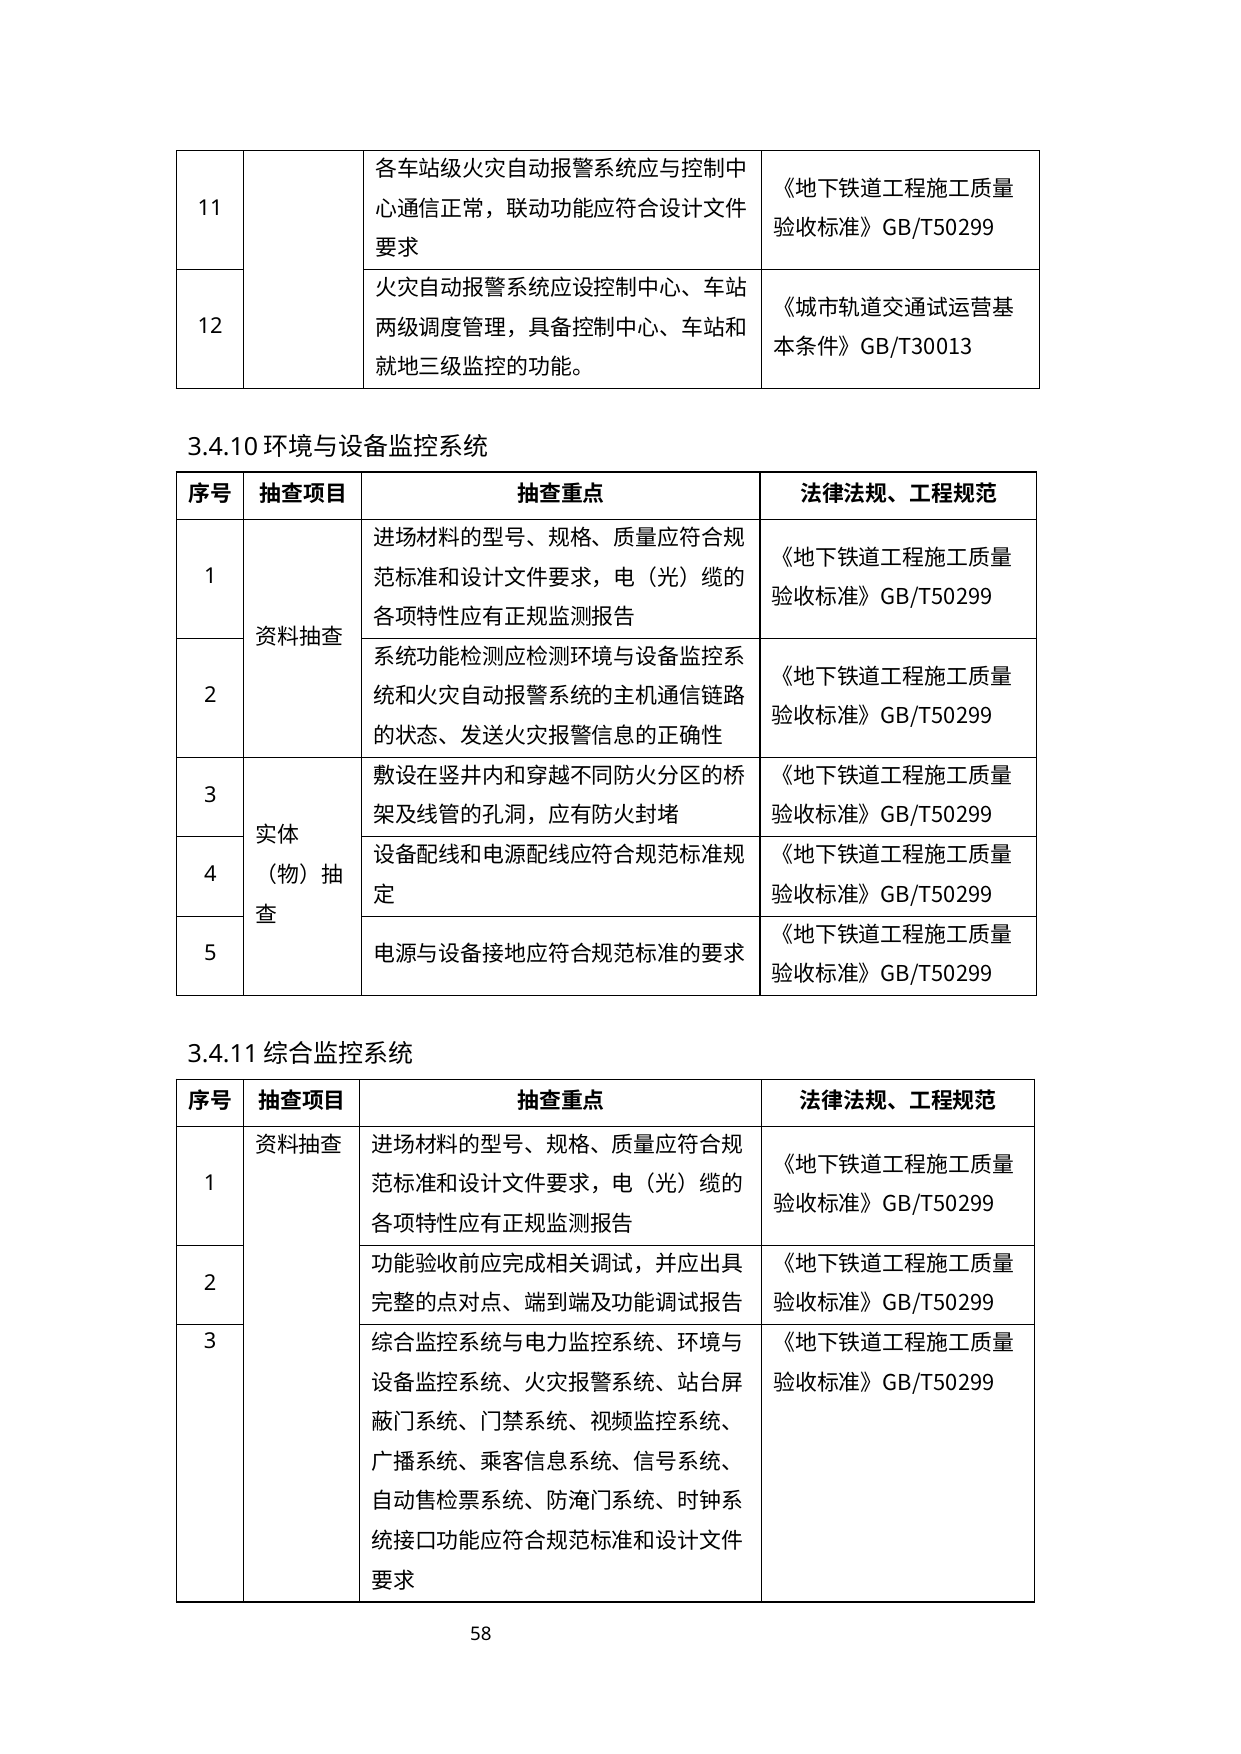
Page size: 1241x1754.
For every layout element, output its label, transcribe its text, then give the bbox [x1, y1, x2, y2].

table_cell 《地下铁道工程施工质量验收标准》GB/T50299 [761, 837, 1036, 916]
table_cell 2 [177, 639, 243, 757]
table_cell 11 [177, 151, 243, 269]
table_header 抽查重点 [362, 473, 759, 519]
table_cell 《地下铁道工程施工质量验收标准》GB/T50299 [761, 520, 1036, 638]
table_cell 《城市轨道交通试运营基本条件》GB/T30013 [762, 270, 1039, 388]
table_cell 功能验收前应完成相关调试，并应出具完整的点对点、端到端及功能调试报告 [360, 1246, 761, 1324]
table_header 法律法规、工程规范 [762, 1080, 1034, 1126]
table_cell 资料抽查 [244, 1127, 359, 1601]
table_cell 1 [177, 1127, 243, 1245]
table_cell 各车站级火灾自动报警系统应与控制中心通信正常，联动功能应符合设计文件要求 [364, 151, 761, 269]
table_cell 敷设在竖井内和穿越不同防火分区的桥架及线管的孔洞，应有防火封堵 [362, 758, 759, 836]
table_header 抽查重点 [360, 1080, 761, 1126]
table_cell 火灾自动报警系统应设控制中心、车站两级调度管理，具备控制中心、车站和就地三级监控的功能。 [364, 270, 761, 388]
table_header 法律法规、工程规范 [761, 473, 1036, 519]
table_cell 系统功能检测应检测环境与设备监控系统和火灾自动报警系统的主机通信链路的状态、发送火灾报警信息的正确性 [362, 639, 759, 757]
table_cell 5 [177, 917, 243, 995]
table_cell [762, 1325, 1034, 1601]
table_cell 实体（物）抽查 [244, 758, 361, 995]
table_cell 进场材料的型号、规格、质量应符合规范标准和设计文件要求，电（光）缆的各项特性应有正规监测报告 [362, 520, 759, 638]
table_cell 《地下铁道工程施工质量验收标准》GB/T50299 [762, 1246, 1034, 1324]
table_cell 2 [177, 1246, 243, 1324]
table_cell 《地下铁道工程施工质量验收标准》GB/T50299 [761, 758, 1036, 836]
table_header 抽查项目 [244, 1080, 359, 1126]
table_cell 3 [177, 758, 243, 836]
table_header 序号 [177, 1080, 243, 1126]
table_cell 《地下铁道工程施工质量验收标准》GB/T50299 [762, 1127, 1034, 1245]
table_cell 3 [177, 1325, 243, 1601]
table_cell 资料抽查 [244, 520, 361, 757]
table_cell 综合监控系统与电力监控系统、环境与设备监控系统、火灾报警系统、站台屏蔽门系统、门禁系统、视频监控系统、广播系统、乘客信息系统、信号系统、自动售检票系统、防淹门系统、时钟系统接口功能应符合规范标准和设计文件要求 [360, 1325, 761, 1601]
subtitle 3.4.11综合监控系统 [187, 1033, 1053, 1069]
table_cell 设备配线和电源配线应符合规范标准规定 [362, 837, 759, 916]
table_header 抽查项目 [244, 473, 361, 519]
table_cell 进场材料的型号、规格、质量应符合规范标准和设计文件要求，电（光）缆的各项特性应有正规监测报告 [360, 1127, 761, 1245]
table_cell 1 [177, 520, 243, 638]
table_cell 《地下铁道工程施工质量验收标准》GB/T50299 [761, 917, 1036, 995]
table_header 序号 [177, 473, 243, 519]
subtitle 3.4.10环境与设备监控系统 [187, 426, 1053, 462]
table_cell 《地下铁道工程施工质量验收标准》GB/T50299 [761, 639, 1036, 757]
table_cell 电源与设备接地应符合规范标准的要求 [362, 917, 759, 995]
table_cell 12 [177, 270, 243, 388]
table_cell 4 [177, 837, 243, 916]
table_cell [762, 151, 1039, 269]
